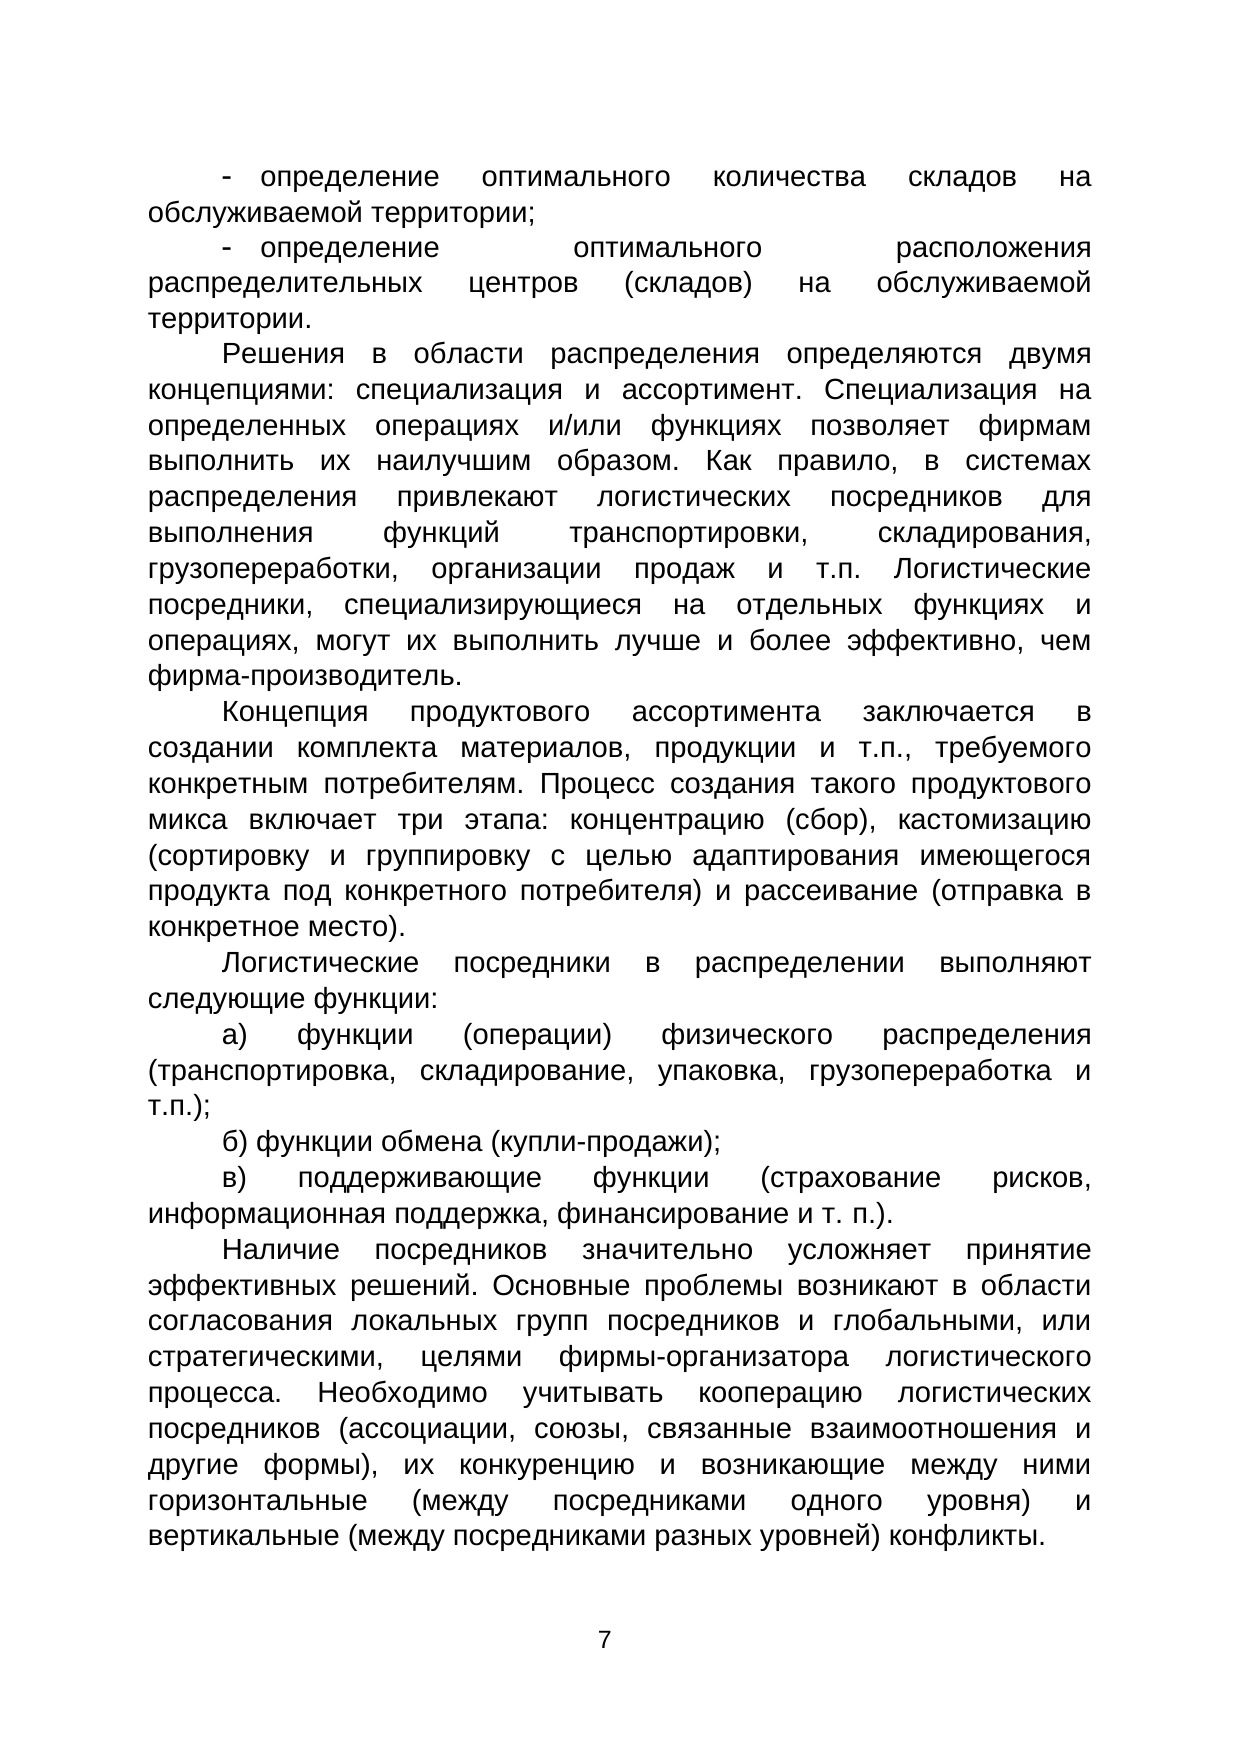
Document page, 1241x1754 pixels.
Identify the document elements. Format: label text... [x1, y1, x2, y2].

text Наличие посредников значительно усложняет принятие эффективных решений. Основные проблемы возникают в области согласования локальных групп посредников и глобальными, или стратегическими, целями фирмы-организатора логистического процесса. Необходимо учитывать кооперацию логистических посредников (ассоциации, союзы, связанные взаимоотношения и другие формы), их конкуренцию и возникающие между ними горизонтальные (между посредниками одного уровня) и вертикальные (между посредниками разных уровней) конфликты. [148, 1232, 1092, 1552]
list определение оптимального расположения распределительных центров (складов) на обслуживаемой территории. [148, 230, 1092, 334]
list определение оптимального количества складов на обслуживаемой территории; [148, 159, 1092, 228]
text Концепция продуктового ассортимента заключается в создании комплекта материалов, продукции и т.п., требуемого конкретным потребителям. Процесс создания такого продуктового микса включает три этапа: концентрацию (сбор), кастомизацию (сортировку и группировку с целью адаптирования имеющегося продукта под конкретного потребителя) и рассеивание (отправка в конкретное место). [148, 694, 1092, 943]
text Логистические посредники в распределении выполняют следующие функции: [148, 945, 1092, 1014]
text Решения в области распределения определяются двумя концепциями: специализация и ассортимент. Специализация на определенных операциях и/или функциях позволяет фирмам выполнить их наилучшим образом. Как правило, в системах распределения привлекают логистических посредников для выполнения функций транспортировки, складирования, грузопереработки, организации продаж и т.п. Логистические посредники, специализирующиеся на отдельных функциях и операциях, могут их выполнить лучше и более эффективно, чем фирма-производитель. [148, 336, 1092, 692]
text б) функции обмена (купли-продажи); [148, 1124, 1092, 1158]
text а) функции (операции) физического распределения (транспортировка, складирование, упаковка, грузопереработка и т.п.); [148, 1017, 1092, 1122]
text в) поддерживающие функции (страхование рисков, информационная поддержка, финансирование и т. п.). [148, 1160, 1092, 1229]
